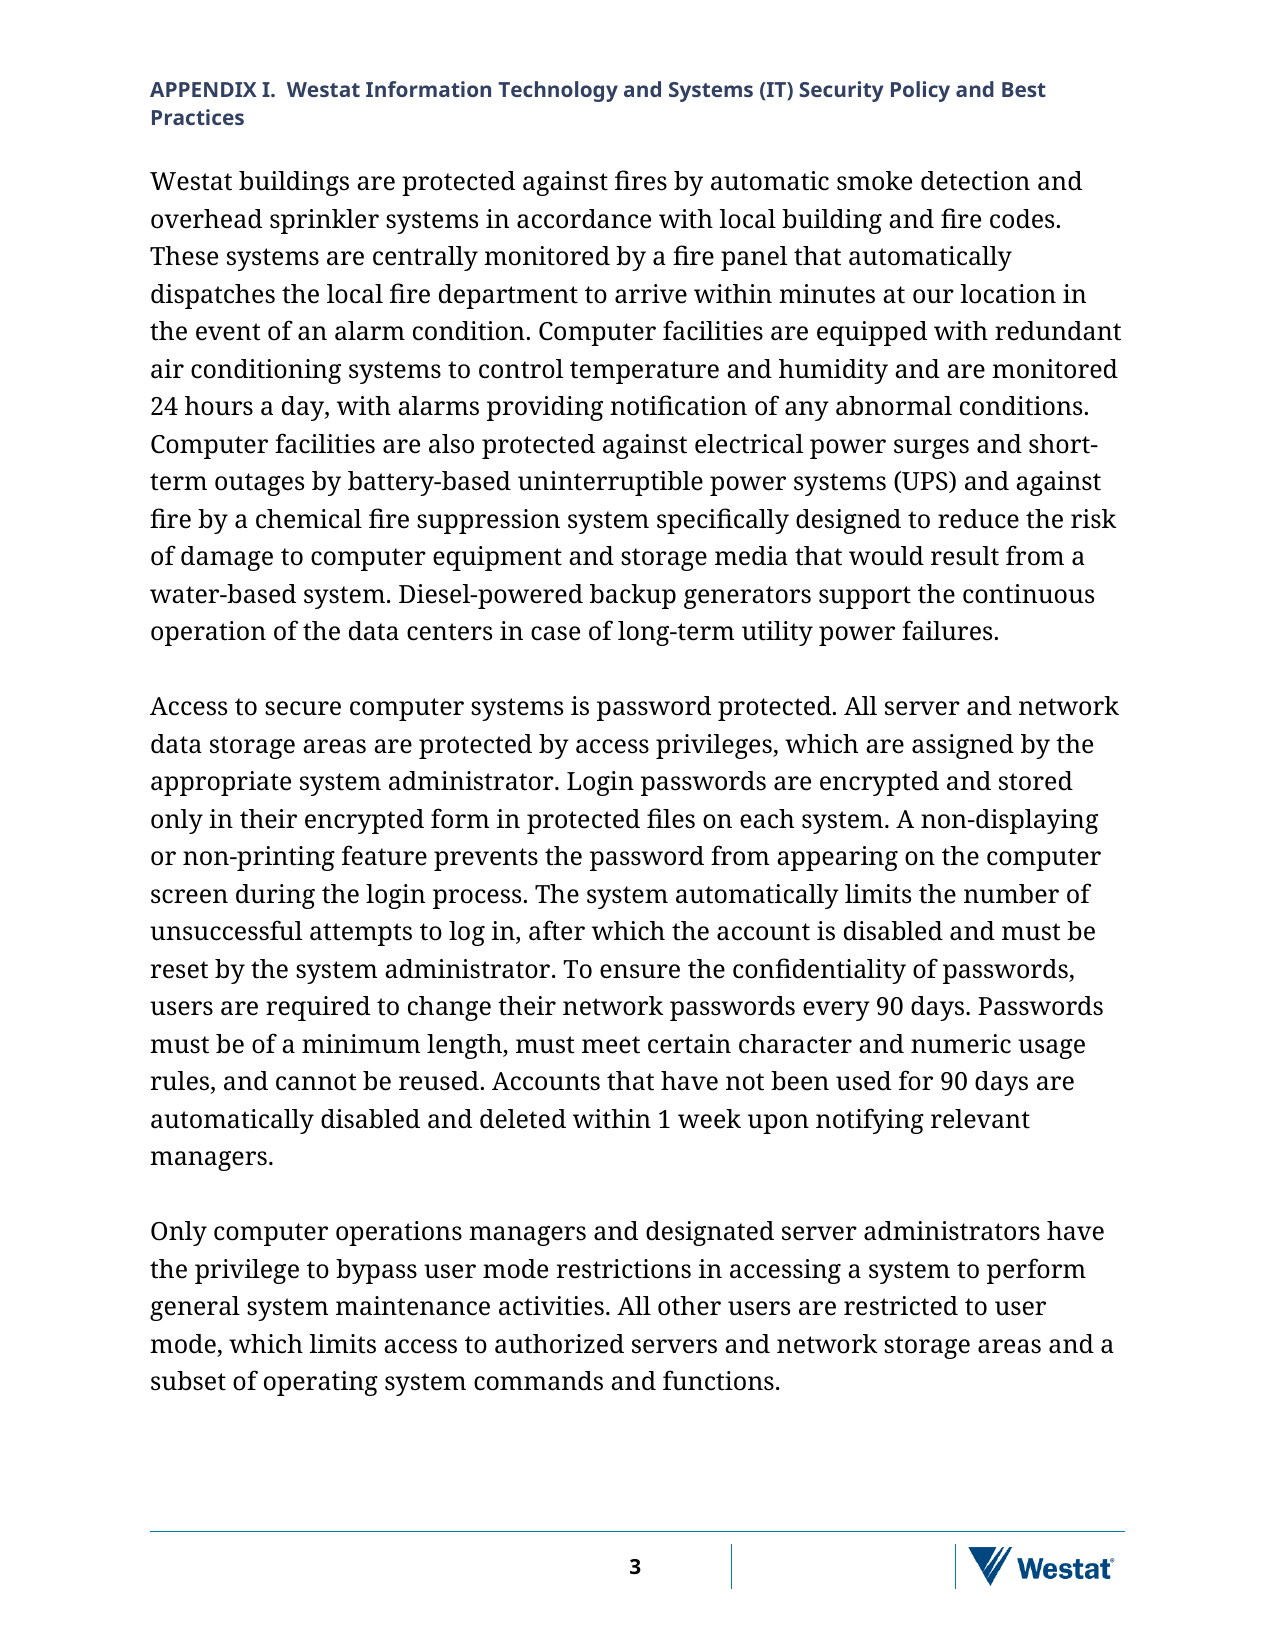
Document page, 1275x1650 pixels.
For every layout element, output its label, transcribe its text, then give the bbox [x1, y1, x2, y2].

text Access to secure computer systems is password protected. All server and network data storage areas are protected by access privileges, which are assigned by the appropriate system administrator. Login passwords are encrypted and stored only in their encrypted form in protected files on each system. A non-displaying or non-printing feature prevents the password from appearing on the computer screen during the login process. The system automatically limits the number of unsuccessful attempts to log in, after which the account is disabled and must be reset by the system administrator. To ensure the confidentiality of passwords, users are required to change their network passwords every 90 days. Passwords must be of a minimum length, must meet certain character and numeric usage rules, and cannot be reused. Accounts that have not been used for 90 days are automatically disabled and deleted within 1 week upon notifying relevant managers. [150, 685, 1125, 1173]
text Only computer operations managers and designated server administrators have the privilege to bypass user mode restrictions in accessing a system to perform general system maintenance activities. All other users are restricted to user mode, which limits access to authorized servers and network storage areas and a subset of operating system commands and functions. [150, 1210, 1125, 1398]
picture [965, 1543, 1116, 1589]
text Westat buildings are protected against fires by automatic smoke detection and overhead sprinkler systems in accordance with local building and fire codes. These systems are centrally monitored by a fire panel that automatically dispatches the local fire department to arrive within minutes at our location in the event of an alarm condition. Computer facilities are equipped with redundant air conditioning systems to control temperature and humidity and are monitored 24 hours a day, with alarms providing notification of any abnormal conditions. Computer facilities are also protected against electrical power surges and short-term outages by battery-based uninterruptible power systems (UPS) and against fire by a chemical fire suppression system specifically designed to reduce the risk of damage to computer equipment and storage media that would result from a water-based system. Diesel-powered backup generators support the continuous operation of the data centers in case of long-term utility power failures. [150, 160, 1125, 648]
